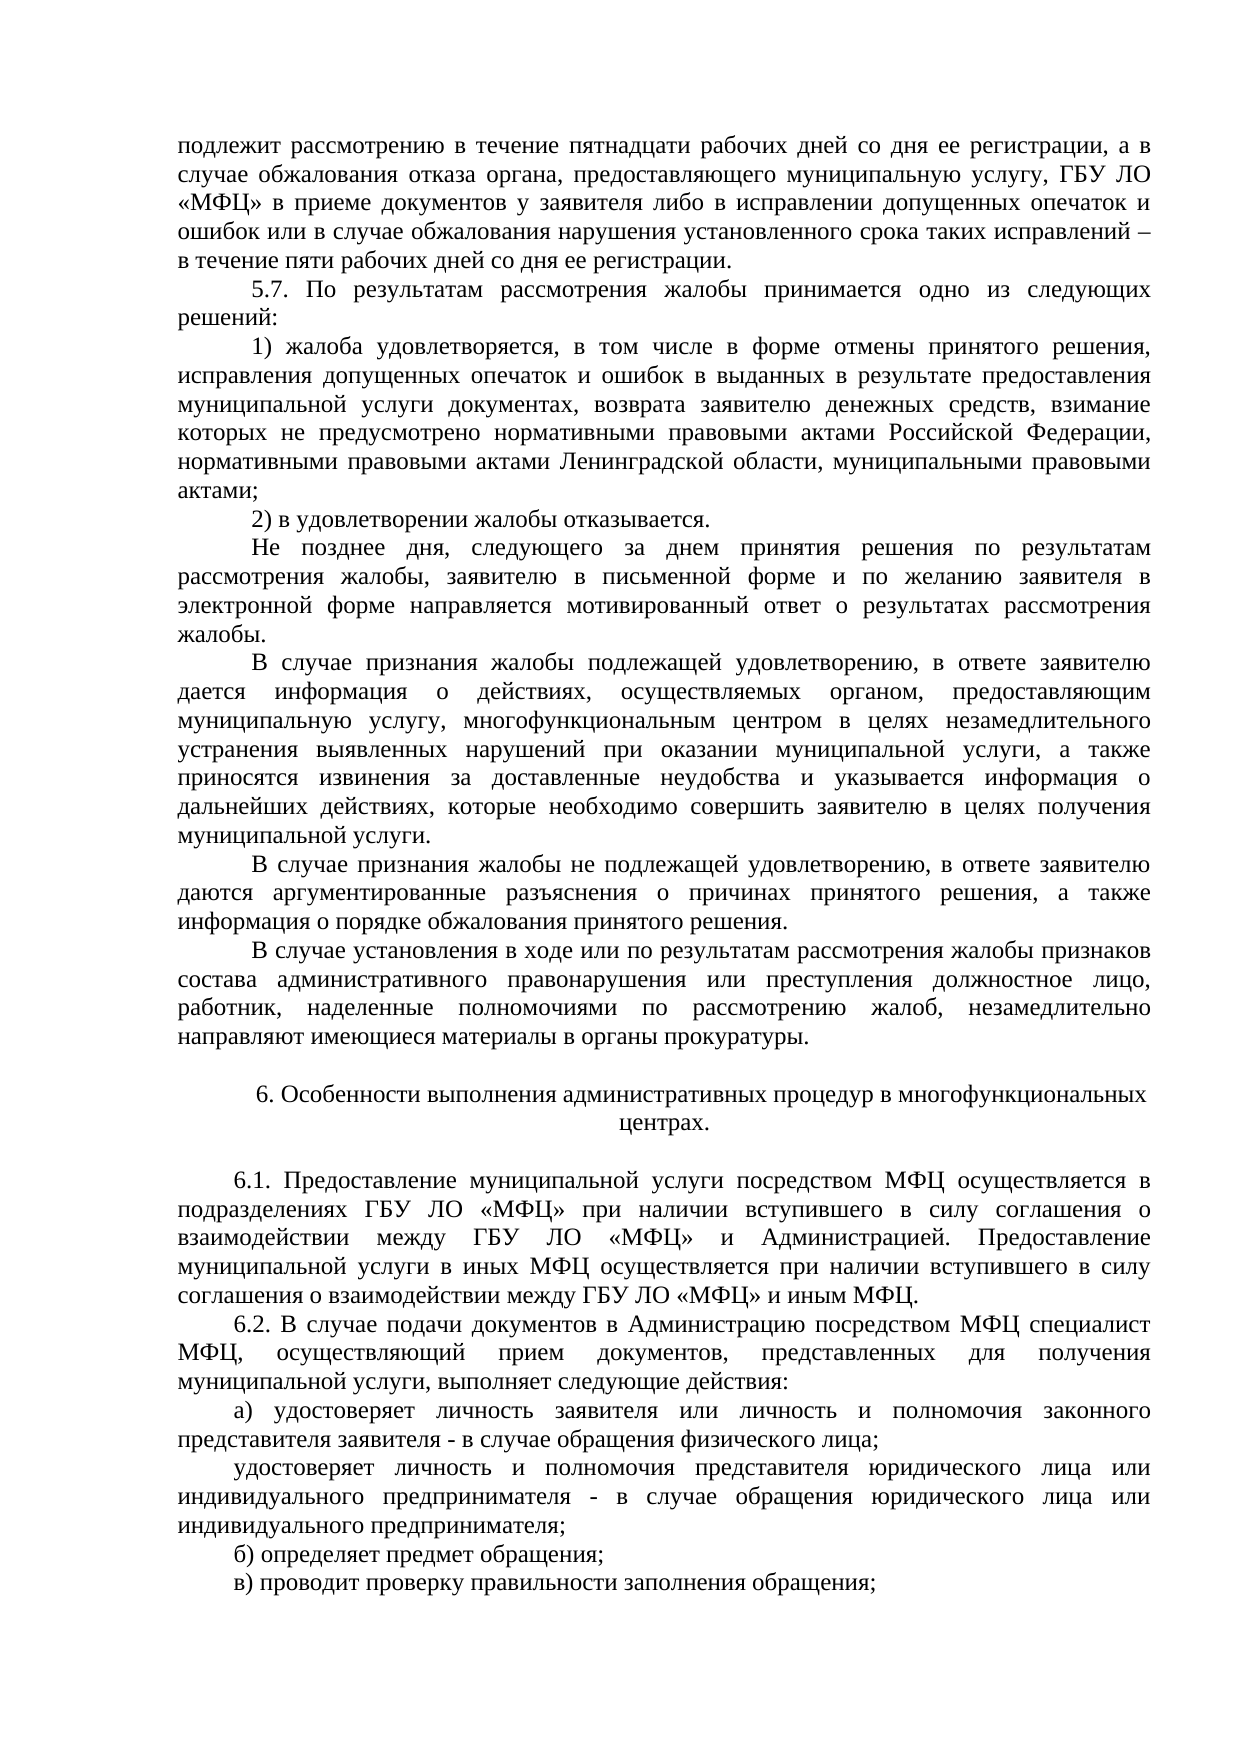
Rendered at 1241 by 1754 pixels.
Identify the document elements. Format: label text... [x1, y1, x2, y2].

text 2) в удовлетворении жалобы отказывается. [177, 504, 1152, 532]
text б) определяет предмет обращения; [177, 1539, 1152, 1567]
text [177, 130, 1152, 274]
text В случае признания жалобы подлежащей удовлетворению, в ответе заявителю дается информация о действиях, осуществляемых органом, предоставляющим муниципальную услугу, многофункциональным центром в целях незамедлительного устранения выявленных нарушений при оказании муниципальной услуги, а также приносятся извинения за доставленные неудобства и указывается информация о дальнейших действиях, которые необходимо совершить заявителю в целях получения муниципальной услуги. [177, 647, 1152, 849]
text а) удостоверяет личность заявителя или личность и полномочия законного представителя заявителя - в случае обращения физического лица; [177, 1395, 1152, 1452]
text 6.2. В случае подачи документов в Администрацию посредством МФЦ специалист МФЦ, осуществляющий прием документов, представленных для получения муниципальной услуги, выполняет следующие действия: [177, 1309, 1152, 1395]
text В случае признания жалобы не подлежащей удовлетворению, в ответе заявителю даются аргументированные разъяснения о причинах принятого решения, а также информация о порядке обжалования принятого решения. [177, 849, 1152, 935]
text 6. Особенности выполнения административных процедур в многофункциональных центрах. [177, 1079, 1152, 1136]
text Не позднее дня, следующего за днем принятия решения по результатам рассмотрения жалобы, заявителю в письменной форме и по желанию заявителя в электронной форме направляется мотивированный ответ о результатах рассмотрения жалобы. [177, 532, 1152, 647]
text В случае установления в ходе или по результатам рассмотрения жалобы признаков состава административного правонарушения или преступления должностное лицо, работник, наделенные полномочиями по рассмотрению жалоб, незамедлительно направляют имеющиеся материалы в органы прокуратуры. [177, 935, 1152, 1050]
text в) проводит проверку правильности заполнения обращения; [177, 1567, 1152, 1596]
text удостоверяет личность и полномочия представителя юридического лица или индивидуального предпринимателя - в случае обращения юридического лица или индивидуального предпринимателя; [177, 1452, 1152, 1539]
text 1) жалоба удовлетворяется, в том числе в форме отмены принятого решения, исправления допущенных опечаток и ошибок в выданных в результате предоставления муниципальной услуги документах, возврата заявителю денежных средств, взимание которых не предусмотрено нормативными правовыми актами Российской Федерации, нормативными правовыми актами Ленинградской области, муниципальными правовыми актами; [177, 331, 1152, 504]
text 5.7. По результатам рассмотрения жалобы принимается одно из следующих решений: [177, 274, 1152, 331]
text 6.1. Предоставление муниципальной услуги посредством МФЦ осуществляется в подразделениях ГБУ ЛО «МФЦ» при наличии вступившего в силу соглашения о взаимодействии между ГБУ ЛО «МФЦ» и Администрацией. Предоставление муниципальной услуги в иных МФЦ осуществляется при наличии вступившего в силу соглашения о взаимодействии между ГБУ ЛО «МФЦ» и иным МФЦ. [177, 1165, 1152, 1309]
